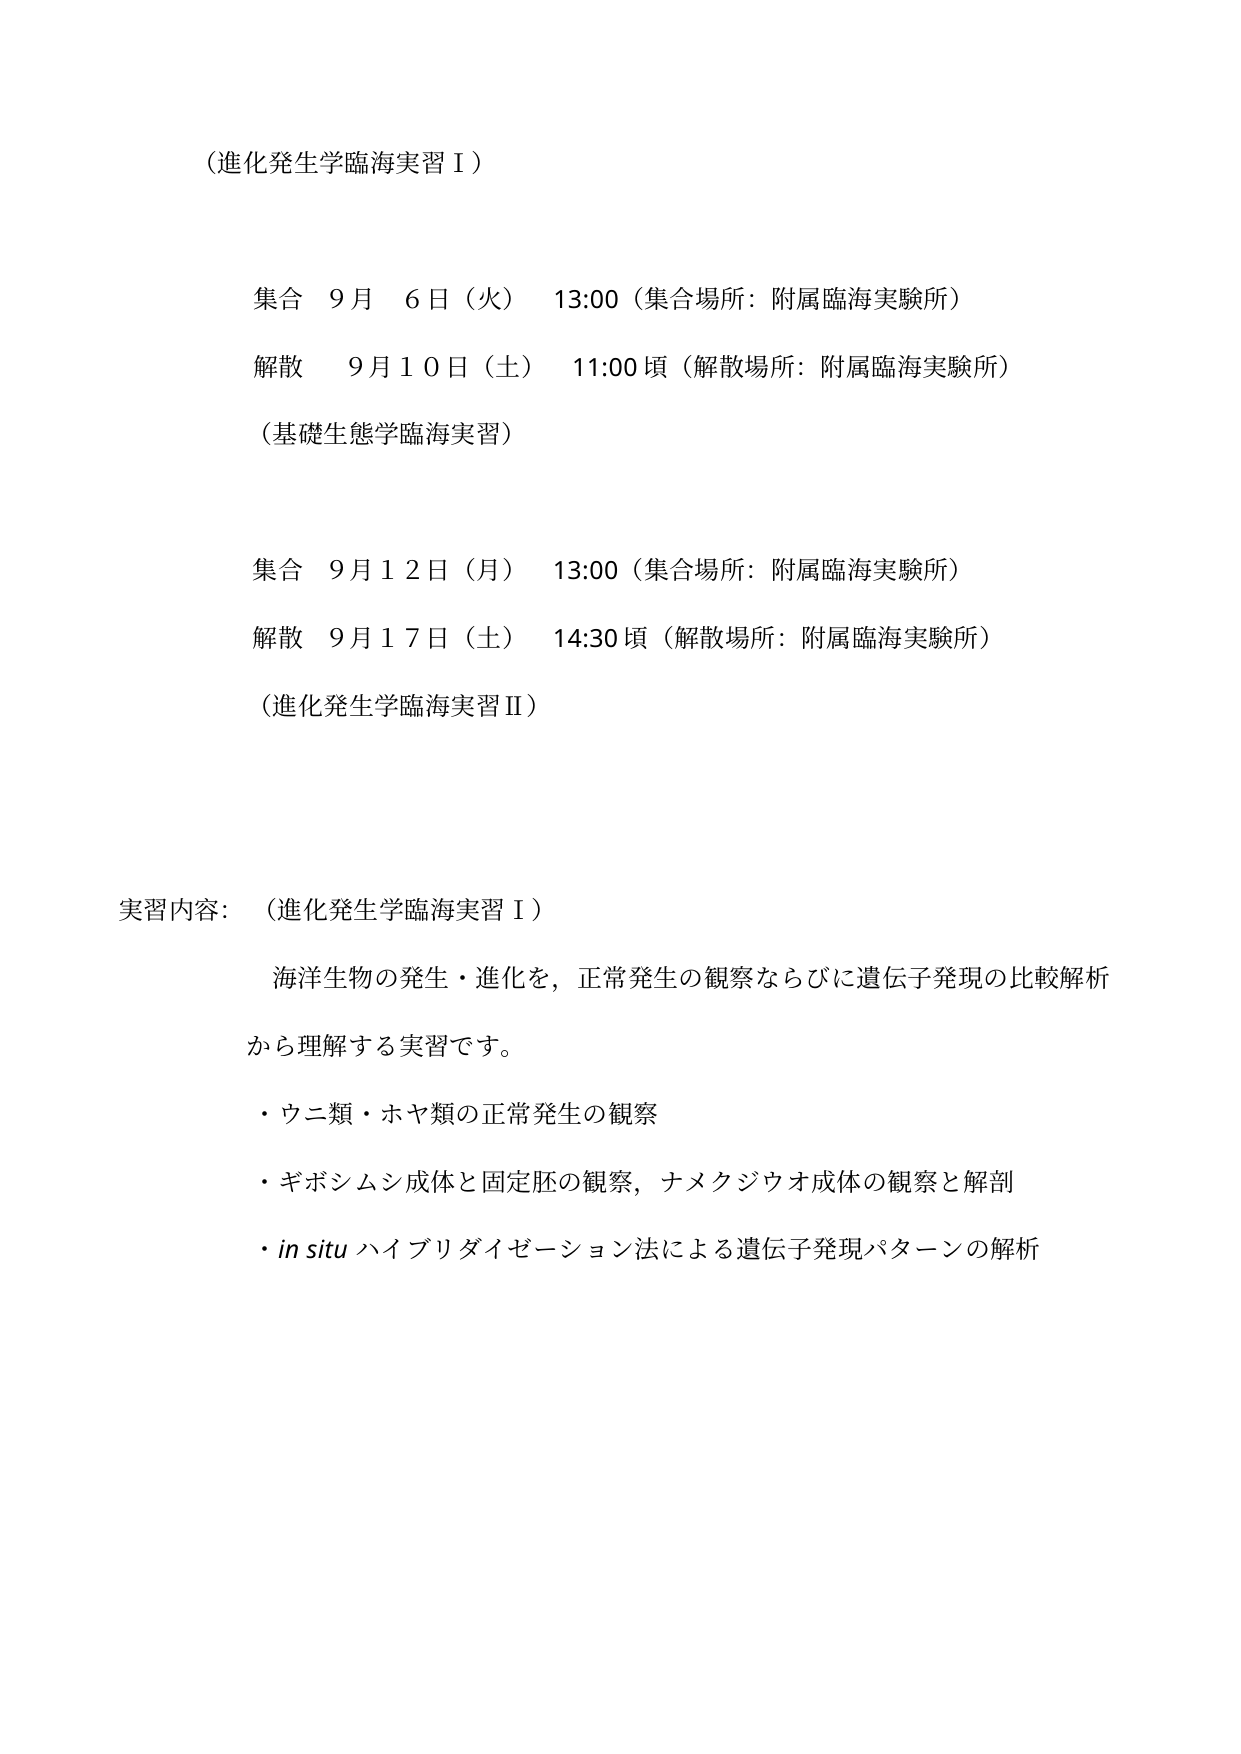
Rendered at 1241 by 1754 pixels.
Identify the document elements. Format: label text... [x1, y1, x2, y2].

text 解散 ９月１０日（土） 11:00頃（解散場所：附属臨海実験所） [118, 331, 1122, 399]
text （基礎生態学臨海実習） [118, 399, 1122, 467]
text 実習内容： （進化発生学臨海実習Ⅰ） [118, 875, 1122, 943]
text ・ウニ類・ホヤ類の正常発生の観察 [246, 1078, 1122, 1146]
text 集合 ９月 ６日（火） 13:00（集合場所：附属臨海実験所） [118, 263, 1122, 331]
text 解散 ９月１７日（土） 14:30頃（解散場所：附属臨海実験所） [118, 603, 1122, 671]
text （進化発生学臨海実習Ⅰ） [118, 128, 1122, 196]
text （進化発生学臨海実習Ⅱ） [118, 671, 1122, 739]
text ・in situ ハイブリダイゼーション法による遺伝子発現パターンの解析 [118, 1214, 1122, 1282]
text 集合 ９月１２日（月） 13:00（集合場所：附属臨海実験所） [118, 535, 1122, 603]
text 海洋生物の発生・進化を，正常発生の観察ならびに遺伝子発現の比較解析から理解する実習です。 [246, 943, 1122, 1078]
text ・ギボシムシ成体と固定胚の観察，ナメクジウオ成体の観察と解剖 [118, 1146, 1122, 1214]
